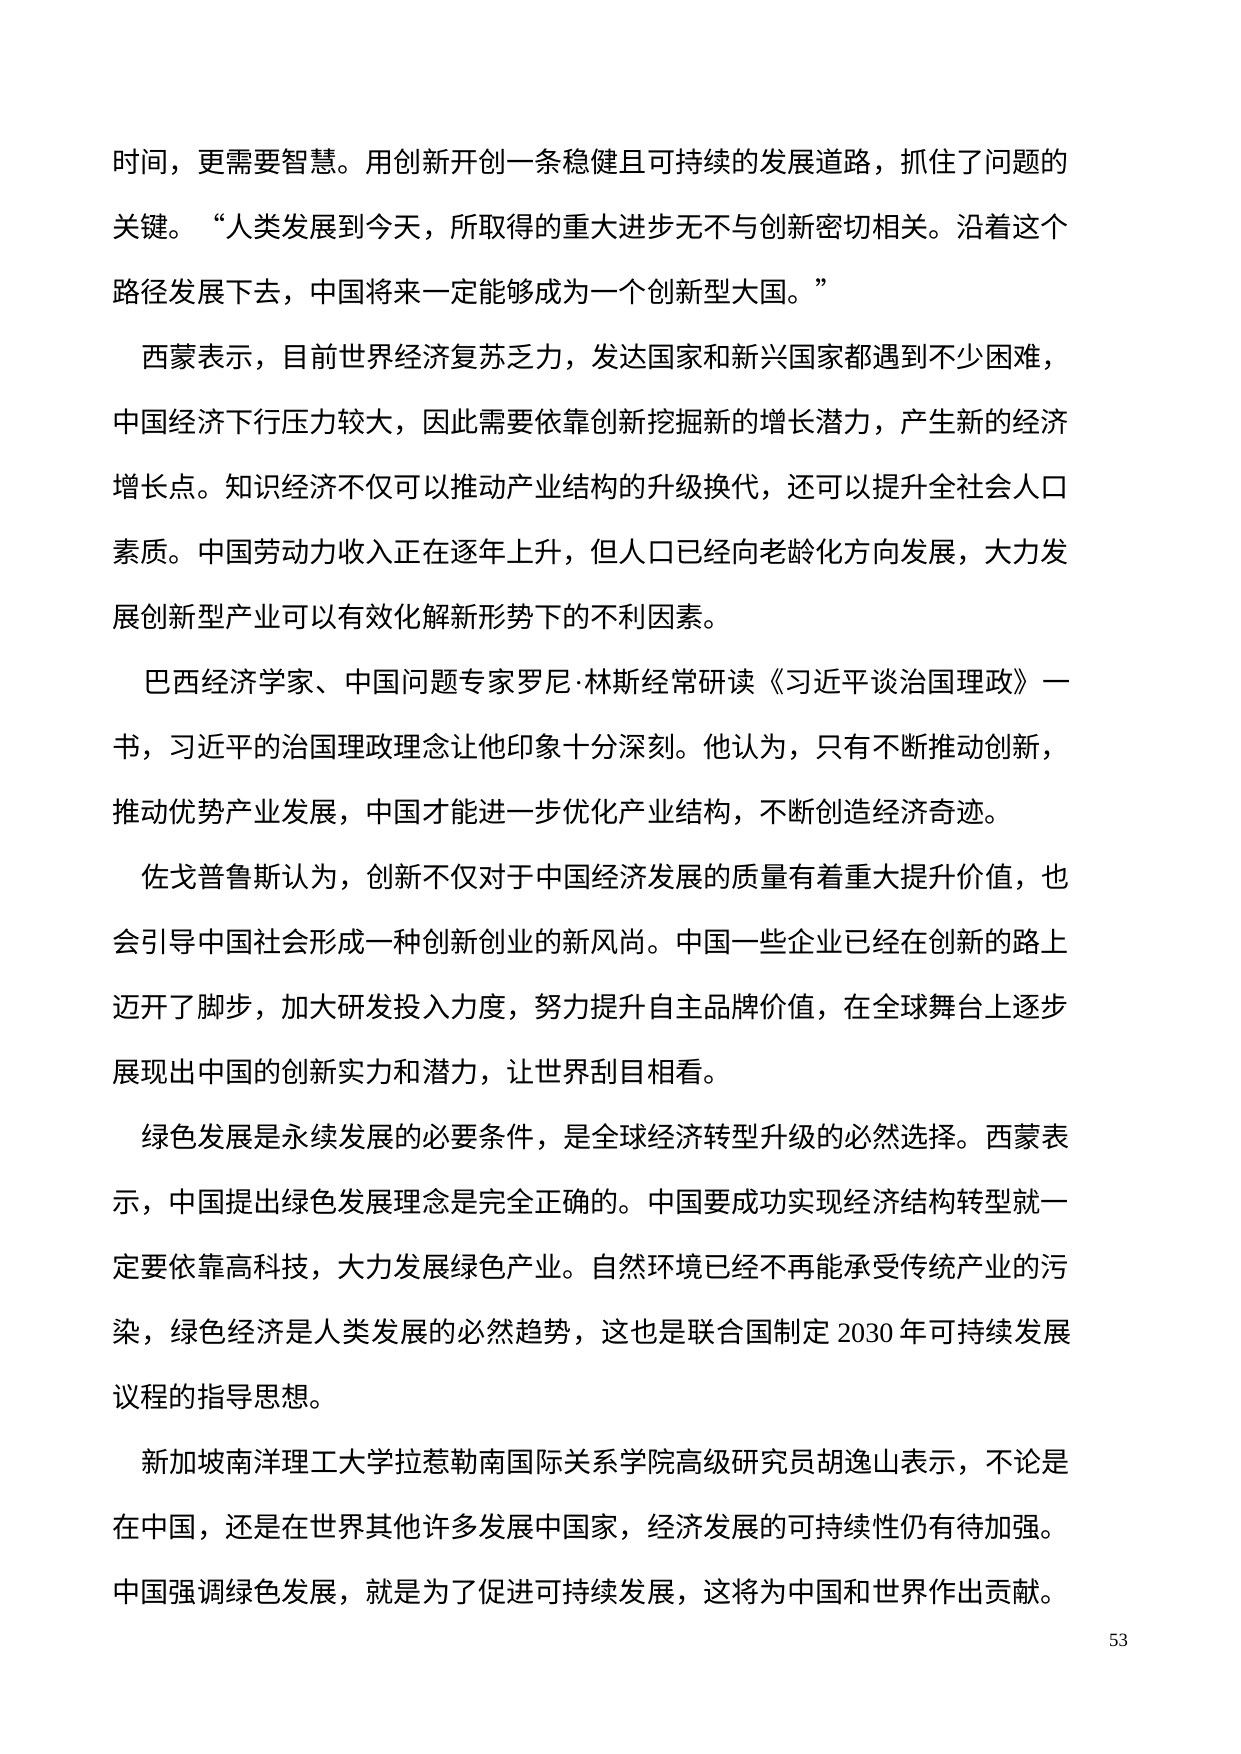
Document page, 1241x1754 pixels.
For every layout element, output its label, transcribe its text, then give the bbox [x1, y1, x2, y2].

text 西蒙表示，目前世界经济复苏乏力，发达国家和新兴国家都遇到不少困难，中国经济下行压力较大，因此需要依靠创新挖掘新的增长潜力，产生新的经济增长点。知识经济不仅可以推动产业结构的升级换代，还可以提升全社会人口素质。中国劳动力收入正在逐年上升，但人口已经向老龄化方向发展，大力发展创新型产业可以有效化解新形势下的不利因素。 [112, 322, 1071, 647]
text 新加坡南洋理工大学拉惹勒南国际关系学院高级研究员胡逸山表示，不论是在中国，还是在世界其他许多发展中国家，经济发展的可持续性仍有待加强。中国强调绿色发展，就是为了促进可持续发展，这将为中国和世界作出贡献。 [112, 1427, 1071, 1622]
text 佐戈普鲁斯认为，创新不仅对于中国经济发展的质量有着重大提升价值，也会引导中国社会形成一种创新创业的新风尚。中国一些企业已经在创新的路上迈开了脚步，加大研发投入力度，努力提升自主品牌价值，在全球舞台上逐步展现出中国的创新实力和潜力，让世界刮目相看。 [112, 842, 1071, 1102]
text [112, 127, 1071, 322]
text 绿色发展是永续发展的必要条件，是全球经济转型升级的必然选择。西蒙表示，中国提出绿色发展理念是完全正确的。中国要成功实现经济结构转型就一定要依靠高科技，大力发展绿色产业。自然环境已经不再能承受传统产业的污染，绿色经济是人类发展的必然趋势，这也是联合国制定2030年可持续发展议程的指导思想。 [112, 1102, 1071, 1427]
text 巴西经济学家、中国问题专家罗尼·林斯经常研读《习近平谈治国理政》一书，习近平的治国理政理念让他印象十分深刻。他认为，只有不断推动创新，推动优势产业发展，中国才能进一步优化产业结构，不断创造经济奇迹。 [112, 647, 1071, 842]
